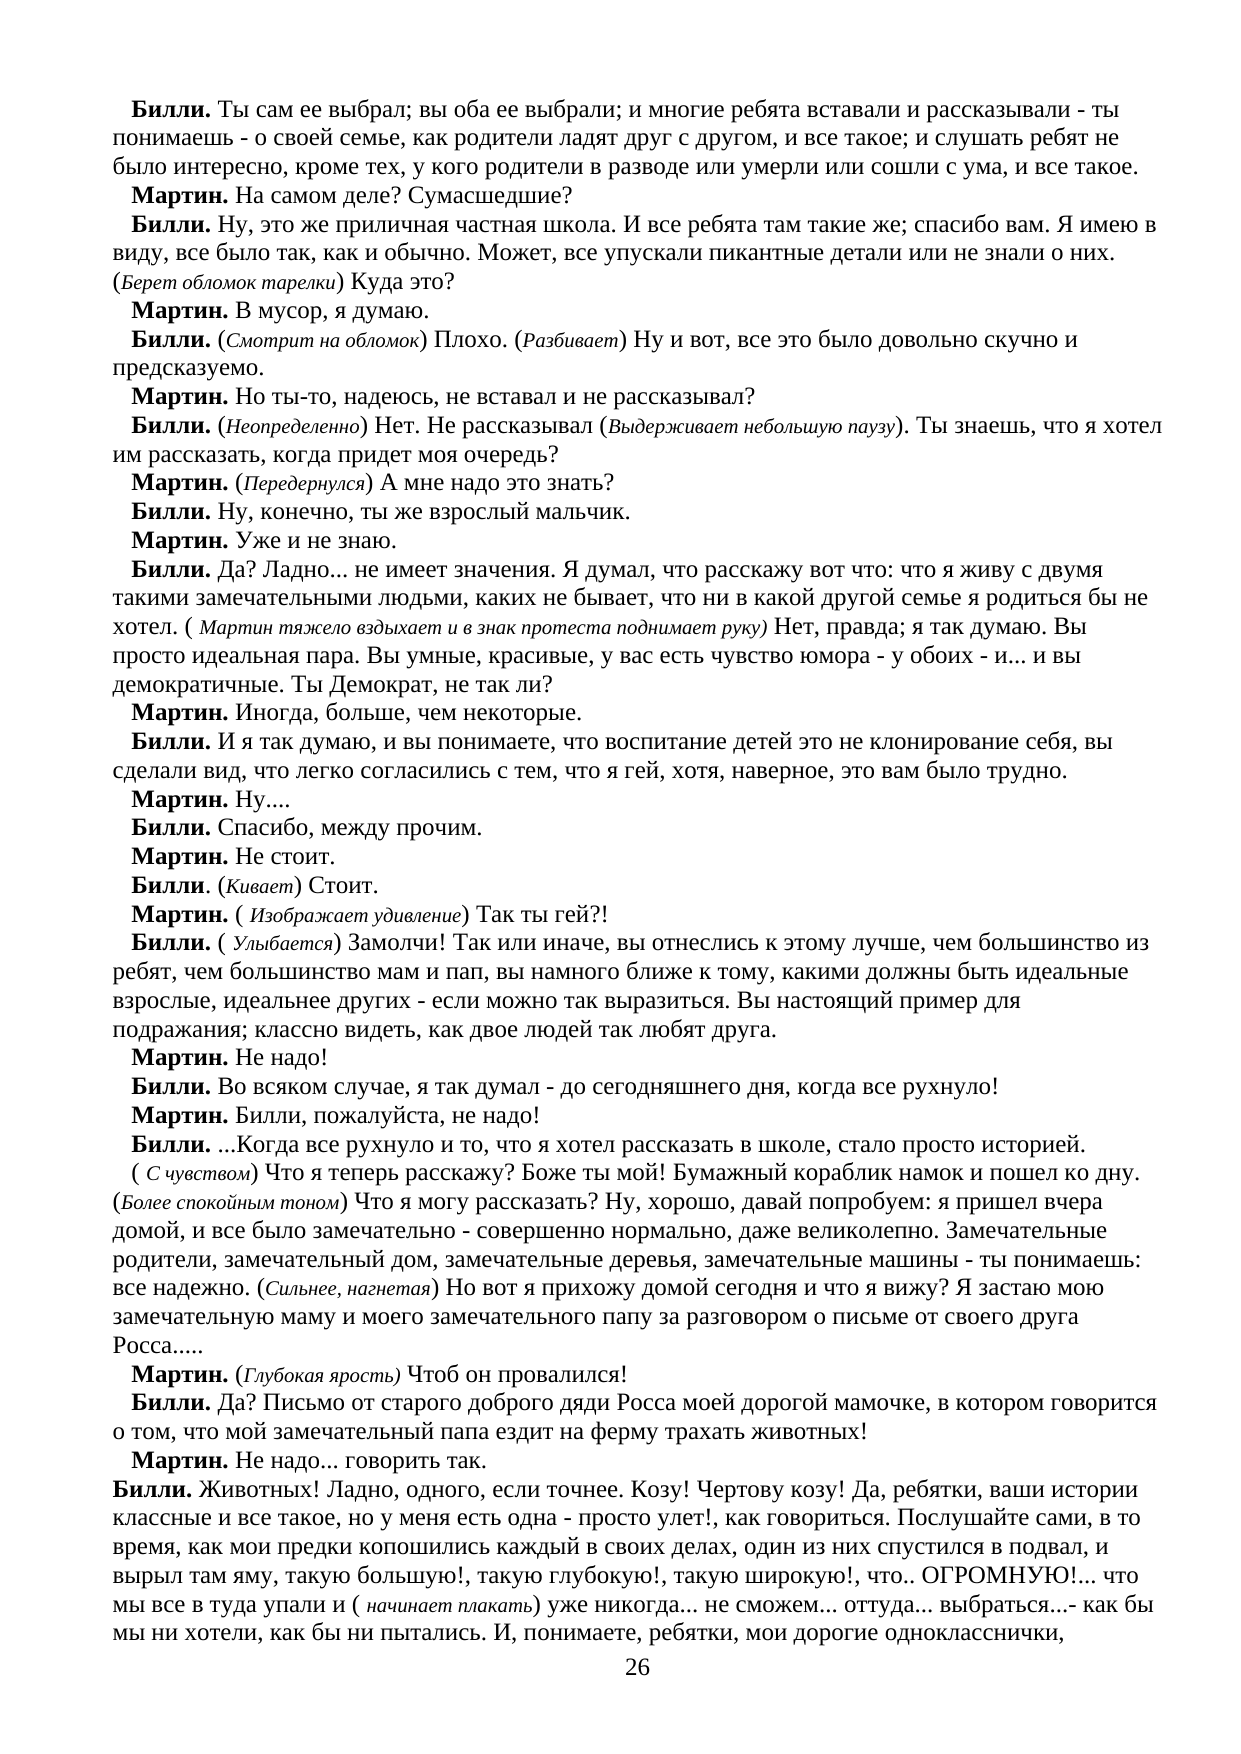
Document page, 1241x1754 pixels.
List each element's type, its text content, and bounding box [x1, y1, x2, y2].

text Мартин. Не стоит. [112, 841, 1162, 870]
text Билли. (Смотрит на обломок) Плохо. (Разбивает) Ну и вот, все это было довольно скучно и предсказуемо. [112, 324, 1162, 381]
text Мартин. Иногда, больше, чем некоторые. [112, 697, 1162, 726]
text Билли. (Неопределенно) Нет. Не рассказывал (Выдерживает небольшую паузу). Ты знаешь, что я хотел им рассказать, когда придет моя очередь? [112, 410, 1162, 467]
text Мартин. (Передернулся) А мне надо это знать? [112, 467, 1162, 496]
text Билли. ...Когда все рухнуло и то, что я хотел рассказать в школе, стало просто историей. [112, 1129, 1162, 1157]
text Мартин. Но ты-то, надеюсь, не вставал и не рассказывал? [112, 381, 1162, 410]
text Мартин. Билли, пожалуйста, не надо! [112, 1100, 1162, 1129]
text Билли. Ну, конечно, ты же взрослый мальчик. [112, 496, 1162, 525]
text Билли. Ну, это же приличная частная школа. И все ребята там такие же; спасибо вам. Я имею в виду, все было так, как и обычно. Может, все упускали пикантные детали или не знали о них. (Берет обломок тарелки) Куда это? [112, 209, 1162, 295]
text Билли. Спасибо, между прочим. [112, 812, 1162, 841]
text Мартин. В мусор, я думаю. [112, 295, 1162, 324]
text Мартин. Ну.... [112, 784, 1162, 812]
text Билли. Да? Письмо от старого доброго дяди Росса моей дорогой мамочке, в котором говорится о том, что мой замечательный папа ездит на ферму трахать животных! [112, 1387, 1162, 1445]
text Мартин. Не надо! [112, 1042, 1162, 1071]
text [112, 1474, 1162, 1646]
text Мартин. Не надо... говорить так. [112, 1445, 1162, 1474]
text Мартин. ( Изображает удивление) Так ты гей?! [112, 899, 1162, 927]
text Билли. Да? Ладно... не имеет значения. Я думал, что расскажу вот что: что я живу с двумя такими замечательными людьми, каких не бывает, что ни в какой другой семье я родиться бы не хотел. ( Мартин тяжело вздыхает и в знак протеста поднимает руку) Нет, правда; я так думаю. Вы просто идеальная пара. Вы умные, красивые, у вас есть чувство юмора - у обоих - и... и вы демократичные. Ты Демократ, не так ли? [112, 554, 1162, 697]
text Мартин. (Глубокая ярость) Чтоб он провалился! [112, 1359, 1162, 1387]
text Мартин. На самом деле? Сумасшедшие? [112, 180, 1162, 209]
text Билли. (Кивает) Стоит. [112, 870, 1162, 899]
text Билли. Ты сам ее выбрал; вы оба ее выбрали; и многие ребята вставали и рассказывали - ты понимаешь - о своей семье, как родители ладят друг с другом, и все такое; и слушать ребят не было интересно, кроме тех, у кого родители в разводе или умерли или сошли с ума, и все такое. [112, 94, 1162, 180]
text ( С чувством) Что я теперь расскажу? Боже ты мой! Бумажный кораблик намок и пошел ко дну. (Более спокойным тоном) Что я могу рассказать? Ну, хорошо, давай попробуем: я пришел вчера домой, и все было замечательно - совершенно нормально, даже великолепно. Замечательные родители, замечательный дом, замечательные деревья, замечательные машины - ты понимаешь: все надежно. (Сильнее, нагнетая) Но вот я прихожу домой сегодня и что я вижу? Я застаю мою замечательную маму и моего замечательного папу за разговором о письме от своего друга Росса..... [112, 1157, 1162, 1359]
text Мартин. Уже и не знаю. [112, 525, 1162, 554]
text Билли. Во всяком случае, я так думал - до сегодняшнего дня, когда все рухнуло! [112, 1071, 1162, 1100]
text Билли. ( Улыбается) Замолчи! Так или иначе, вы отнеслись к этому лучше, чем большинство из ребят, чем большинство мам и пап, вы намного ближе к тому, какими должны быть идеальные взрослые, идеальнее других - если можно так выразиться. Вы настоящий пример для подражания; классно видеть, как двое людей так любят друга. [112, 927, 1162, 1042]
text Билли. И я так думаю, и вы понимаете, что воспитание детей это не клонирование себя, вы сделали вид, что легко согласились с тем, что я гей, хотя, наверное, это вам было трудно. [112, 726, 1162, 784]
